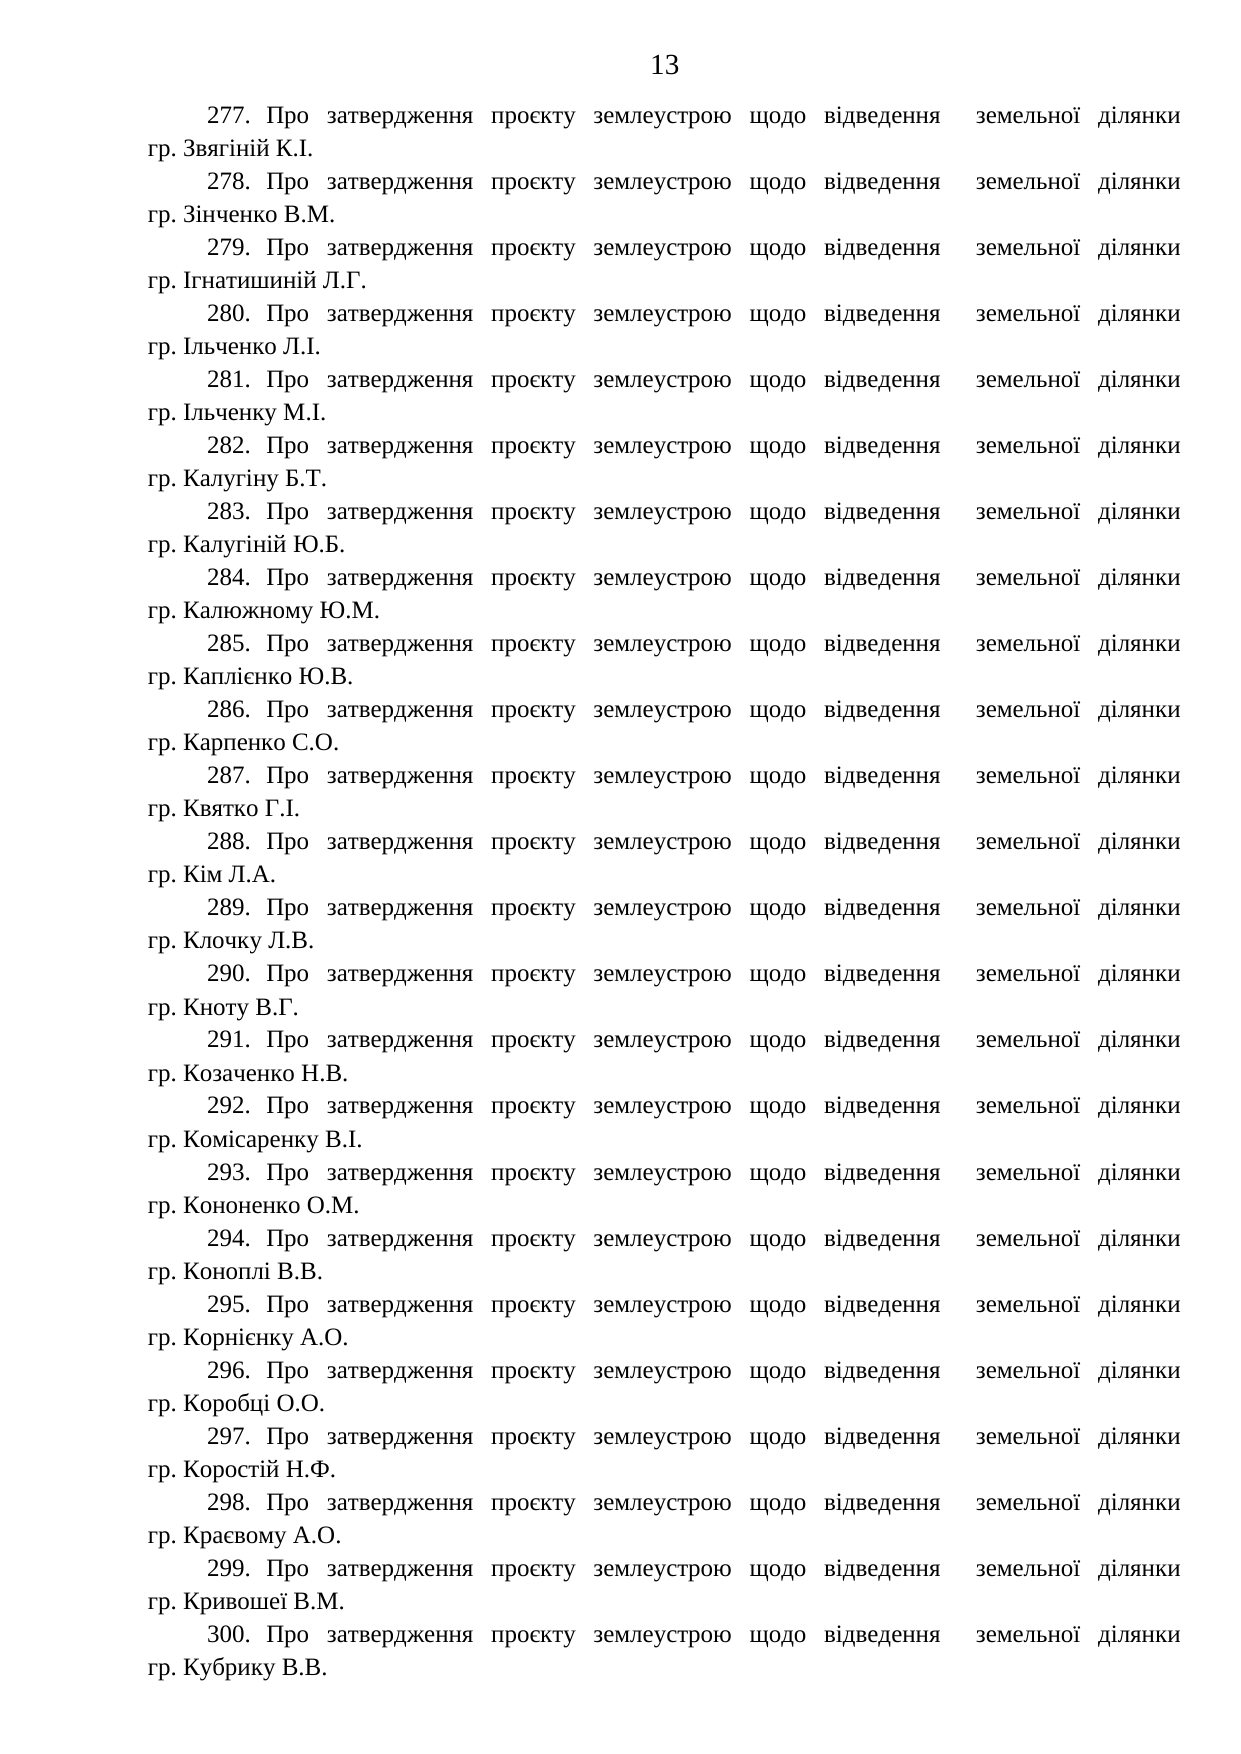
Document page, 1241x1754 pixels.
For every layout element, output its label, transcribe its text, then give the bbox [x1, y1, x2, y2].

list Про затвердження проєкту землеустрою щодо відведення земельної ділянки гр. Коноплі В.В. [148, 1223, 1181, 1284]
list Про затвердження проєкту землеустрою щодо відведення земельної ділянки гр. Кривошеї В.М. [148, 1553, 1181, 1615]
list Про затвердження проєкту землеустрою щодо відведення земельної ділянки гр. Ільченку М.І. [148, 364, 1181, 426]
list Про затвердження проєкту землеустрою щодо відведення земельної ділянки гр. Клочку Л.В. [148, 892, 1181, 954]
list Про затвердження проєкту землеустрою щодо відведення земельної ділянки гр. Кононенко О.М. [148, 1157, 1181, 1218]
list Про затвердження проєкту землеустрою щодо відведення земельної ділянки гр. Краєвому А.О. [148, 1487, 1181, 1549]
list Про затвердження проєкту землеустрою щодо відведення земельної ділянки гр. Калюжному Ю.М. [148, 562, 1181, 624]
list Про затвердження проєкту землеустрою щодо відведення земельної ділянки гр. Козаченко Н.В. [148, 1024, 1181, 1086]
list Про затвердження проєкту землеустрою щодо відведення земельної ділянки гр. Коробці О.О. [148, 1355, 1181, 1417]
list Про затвердження проєкту землеустрою щодо відведення земельної ділянки гр. Калугіній Ю.Б. [148, 496, 1181, 558]
list Про затвердження проєкту землеустрою щодо відведення земельної ділянки гр. Калугіну Б.Т. [148, 430, 1181, 492]
list Про затвердження проєкту землеустрою щодо відведення земельної ділянки гр. Ільченко Л.І. [148, 298, 1181, 360]
list Про затвердження проєкту землеустрою щодо відведення земельної ділянки гр. Корнієнку А.О. [148, 1289, 1181, 1351]
list Про затвердження проєкту землеустрою щодо відведення земельної ділянки гр. Зінченко В.М. [148, 166, 1181, 228]
list Про затвердження проєкту землеустрою щодо відведення земельної ділянки гр. Кноту В.Г. [148, 958, 1181, 1020]
list Про затвердження проєкту землеустрою щодо відведення земельної ділянки гр. Квятко Г.І. [148, 760, 1181, 822]
list Про затвердження проєкту землеустрою щодо відведення земельної ділянки гр. Звягіній К.І. [148, 100, 1181, 162]
list Про затвердження проєкту землеустрою щодо відведення земельної ділянки гр. Каплієнко Ю.В. [148, 628, 1181, 690]
list Про затвердження проєкту землеустрою щодо відведення земельної ділянки гр. Комісаренку В.І. [148, 1091, 1181, 1152]
list Про затвердження проєкту землеустрою щодо відведення земельної ділянки гр. Кубрику В.В. [148, 1619, 1181, 1681]
list Про затвердження проєкту землеустрою щодо відведення земельної ділянки гр. Ігнатишиній Л.Г. [148, 232, 1181, 294]
list Про затвердження проєкту землеустрою щодо відведення земельної ділянки гр. Кім Л.А. [148, 826, 1181, 888]
list Про затвердження проєкту землеустрою щодо відведення земельної ділянки гр. Коростій Н.Ф. [148, 1421, 1181, 1483]
list Про затвердження проєкту землеустрою щодо відведення земельної ділянки гр. Карпенко С.О. [148, 694, 1181, 756]
